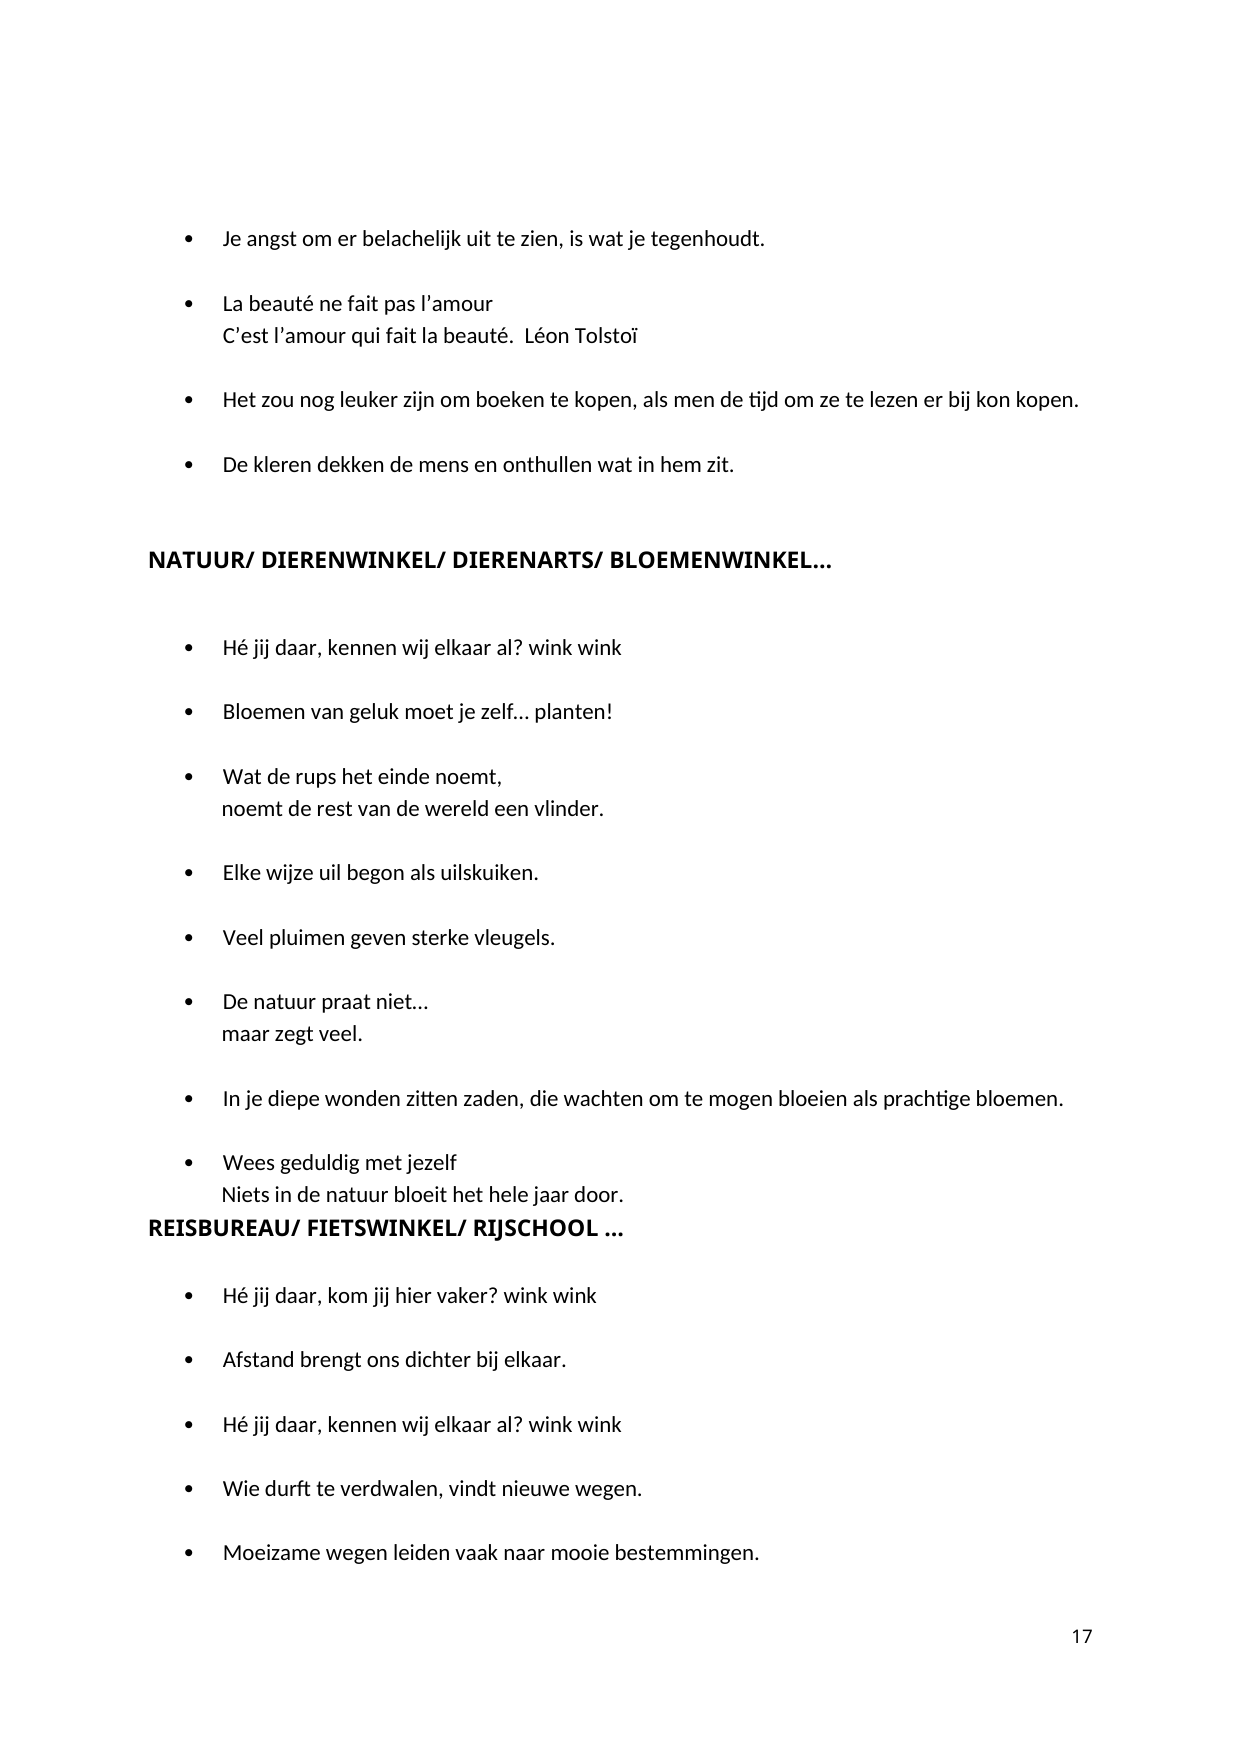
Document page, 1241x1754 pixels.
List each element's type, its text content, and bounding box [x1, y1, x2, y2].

list Wat de rups het einde noemt, [185, 762, 1093, 790]
text noemt de rest van de wereld een vlinder. [221, 794, 1093, 822]
list Hé jij daar, kom jij hier vaker? wink wink [185, 1281, 1093, 1309]
text REISBUREAU/ FIETSWINKEL/ RIJSCHOOL … [148, 1212, 1093, 1244]
list De natuur praat niet… [185, 987, 1093, 1015]
list In je diepe wonden zitten zaden, die wachten om te mogen bloeien als prachtige bloemen. [185, 1084, 1093, 1112]
list Wie durft te verdwalen, vindt nieuwe wegen. [185, 1474, 1093, 1502]
list Wees geduldig met jezelf [185, 1148, 1093, 1176]
list La beauté ne fait pas l’amour [185, 289, 1093, 317]
list Je angst om er belachelijk uit te zien, is wat je tegenhoudt. [185, 224, 1093, 252]
list Hé jij daar, kennen wij elkaar al? wink wink [185, 1410, 1093, 1438]
list Elke wijze uil begon als uilskuiken. [185, 858, 1093, 886]
text C’est l’amour qui fait la beauté. Léon Tolstoï [223, 321, 1093, 349]
text NATUUR/ DIERENWINKEL/ DIERENARTS/ BLOEMENWINKEL… [148, 544, 1093, 575]
list De kleren dekken de mens en onthullen wat in hem zit. [185, 450, 1093, 478]
list Het zou nog leuker zijn om boeken te kopen, als men de tijd om ze te lezen er bij kon kopen. [185, 385, 1093, 413]
list Bloemen van geluk moet je zelf… planten! [185, 697, 1093, 725]
list Moeizame wegen leiden vaak naar mooie bestemmingen. [185, 1538, 1093, 1566]
text Niets in de natuur bloeit het hele jaar door. [221, 1180, 1093, 1208]
list Afstand brengt ons dichter bij elkaar. [185, 1345, 1093, 1373]
list Hé jij daar, kennen wij elkaar al? wink wink [185, 633, 1093, 661]
text maar zegt veel. [221, 1019, 1093, 1047]
list Veel pluimen geven sterke vleugels. [185, 923, 1093, 951]
